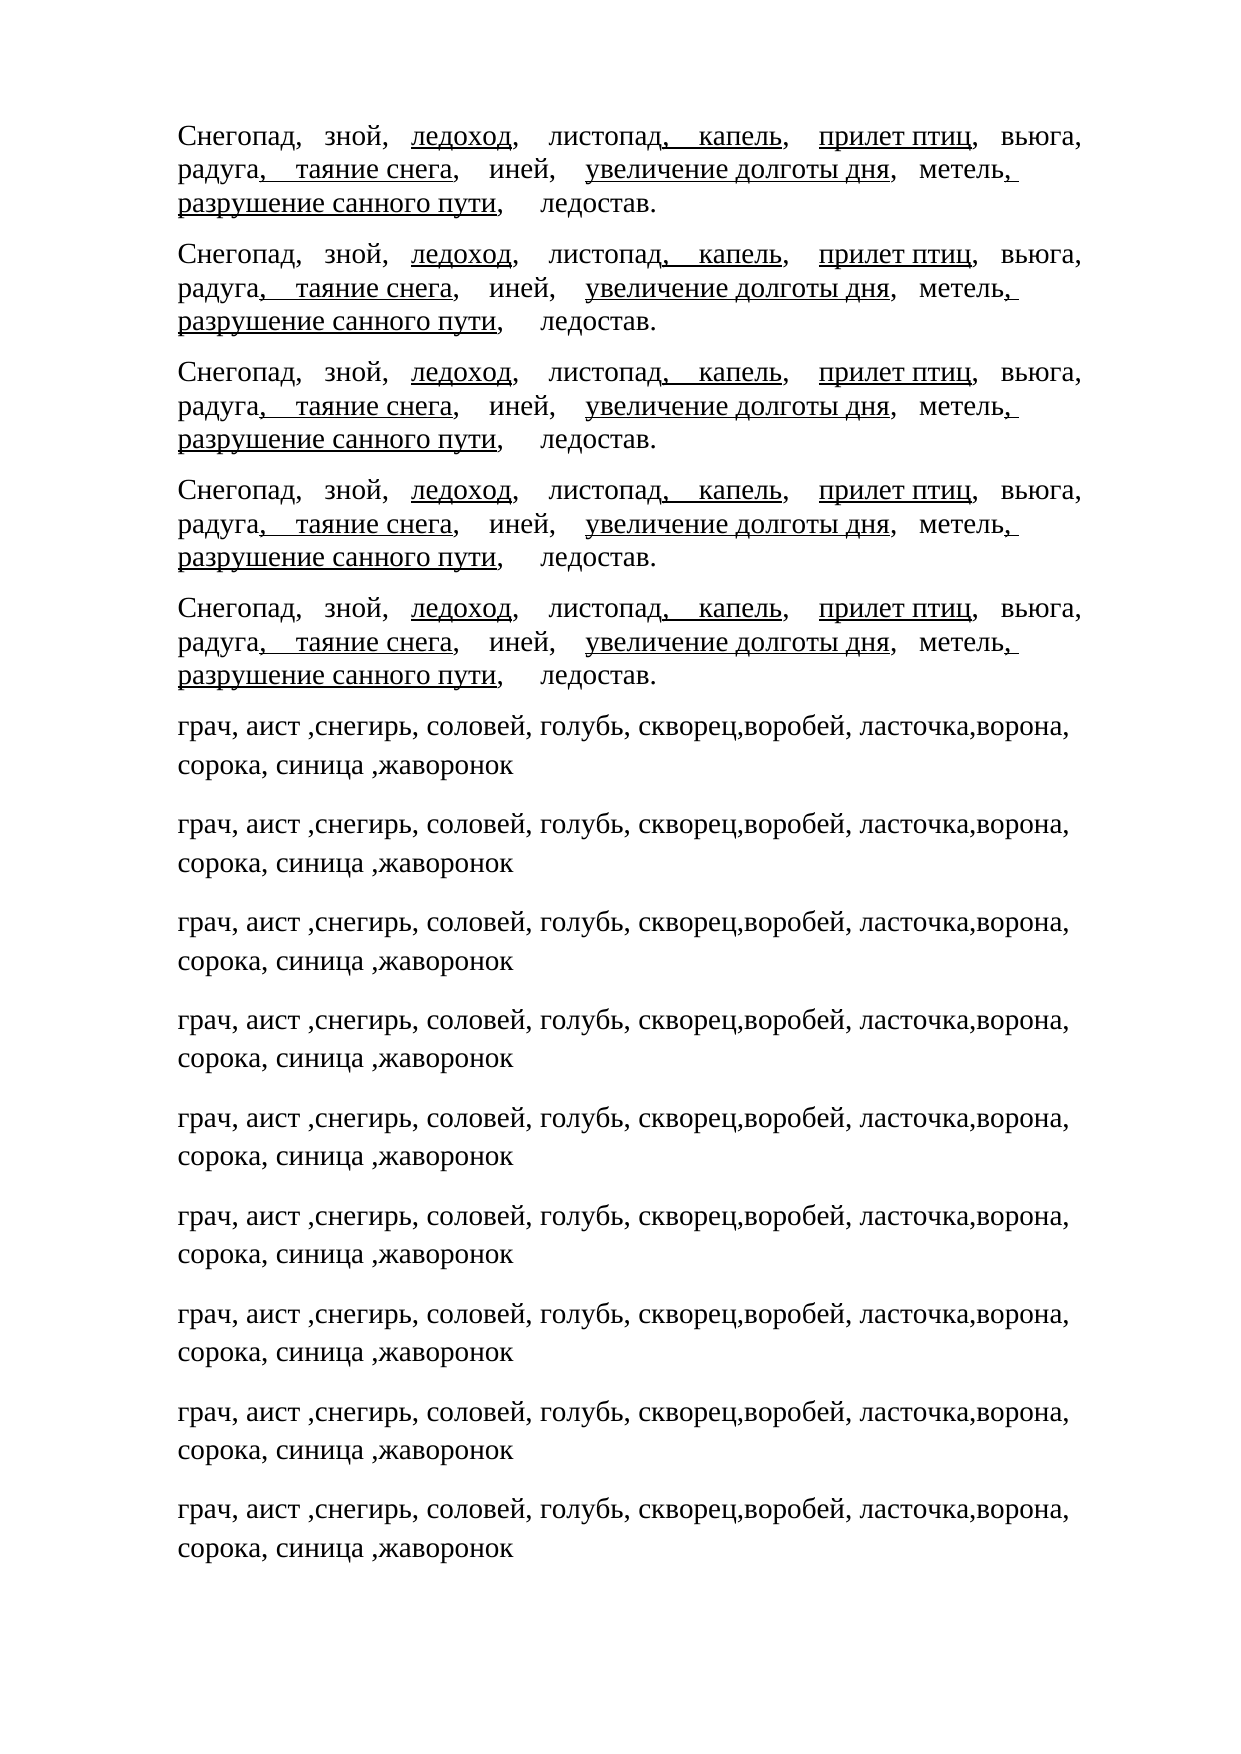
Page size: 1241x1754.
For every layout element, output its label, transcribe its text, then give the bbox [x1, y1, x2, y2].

text грач, аист ,снегирь, соловей, голубь, скворец,воробей, ласточка,ворона, сорока, синица ,жаворонок [177, 1198, 1152, 1270]
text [177, 118, 1152, 219]
text грач, аист ,снегирь, соловей, голубь, скворец,воробей, ласточка,ворона, сорока, синица ,жаворонок [177, 708, 1152, 780]
text грач, аист ,снегирь, соловей, голубь, скворец,воробей, ласточка,ворона, сорока, синица ,жаворонок [177, 1492, 1152, 1564]
text грач, аист ,снегирь, соловей, голубь, скворец,воробей, ласточка,ворона, сорока, синица ,жаворонок [177, 1100, 1152, 1172]
text грач, аист ,снегирь, соловей, голубь, скворец,воробей, ласточка,ворона, сорока, синица ,жаворонок [177, 1394, 1152, 1466]
text грач, аист ,снегирь, соловей, голубь, скворец,воробей, ласточка,ворона, сорока, синица ,жаворонок [177, 1296, 1152, 1368]
text грач, аист ,снегирь, соловей, голубь, скворец,воробей, ласточка,ворона, сорока, синица ,жаворонок [177, 1002, 1152, 1074]
text грач, аист ,снегирь, соловей, голубь, скворец,воробей, ласточка,ворона, сорока, синица ,жаворонок [177, 904, 1152, 976]
text грач, аист ,снегирь, соловей, голубь, скворец,воробей, ласточка,ворона, сорока, синица ,жаворонок [177, 806, 1152, 878]
